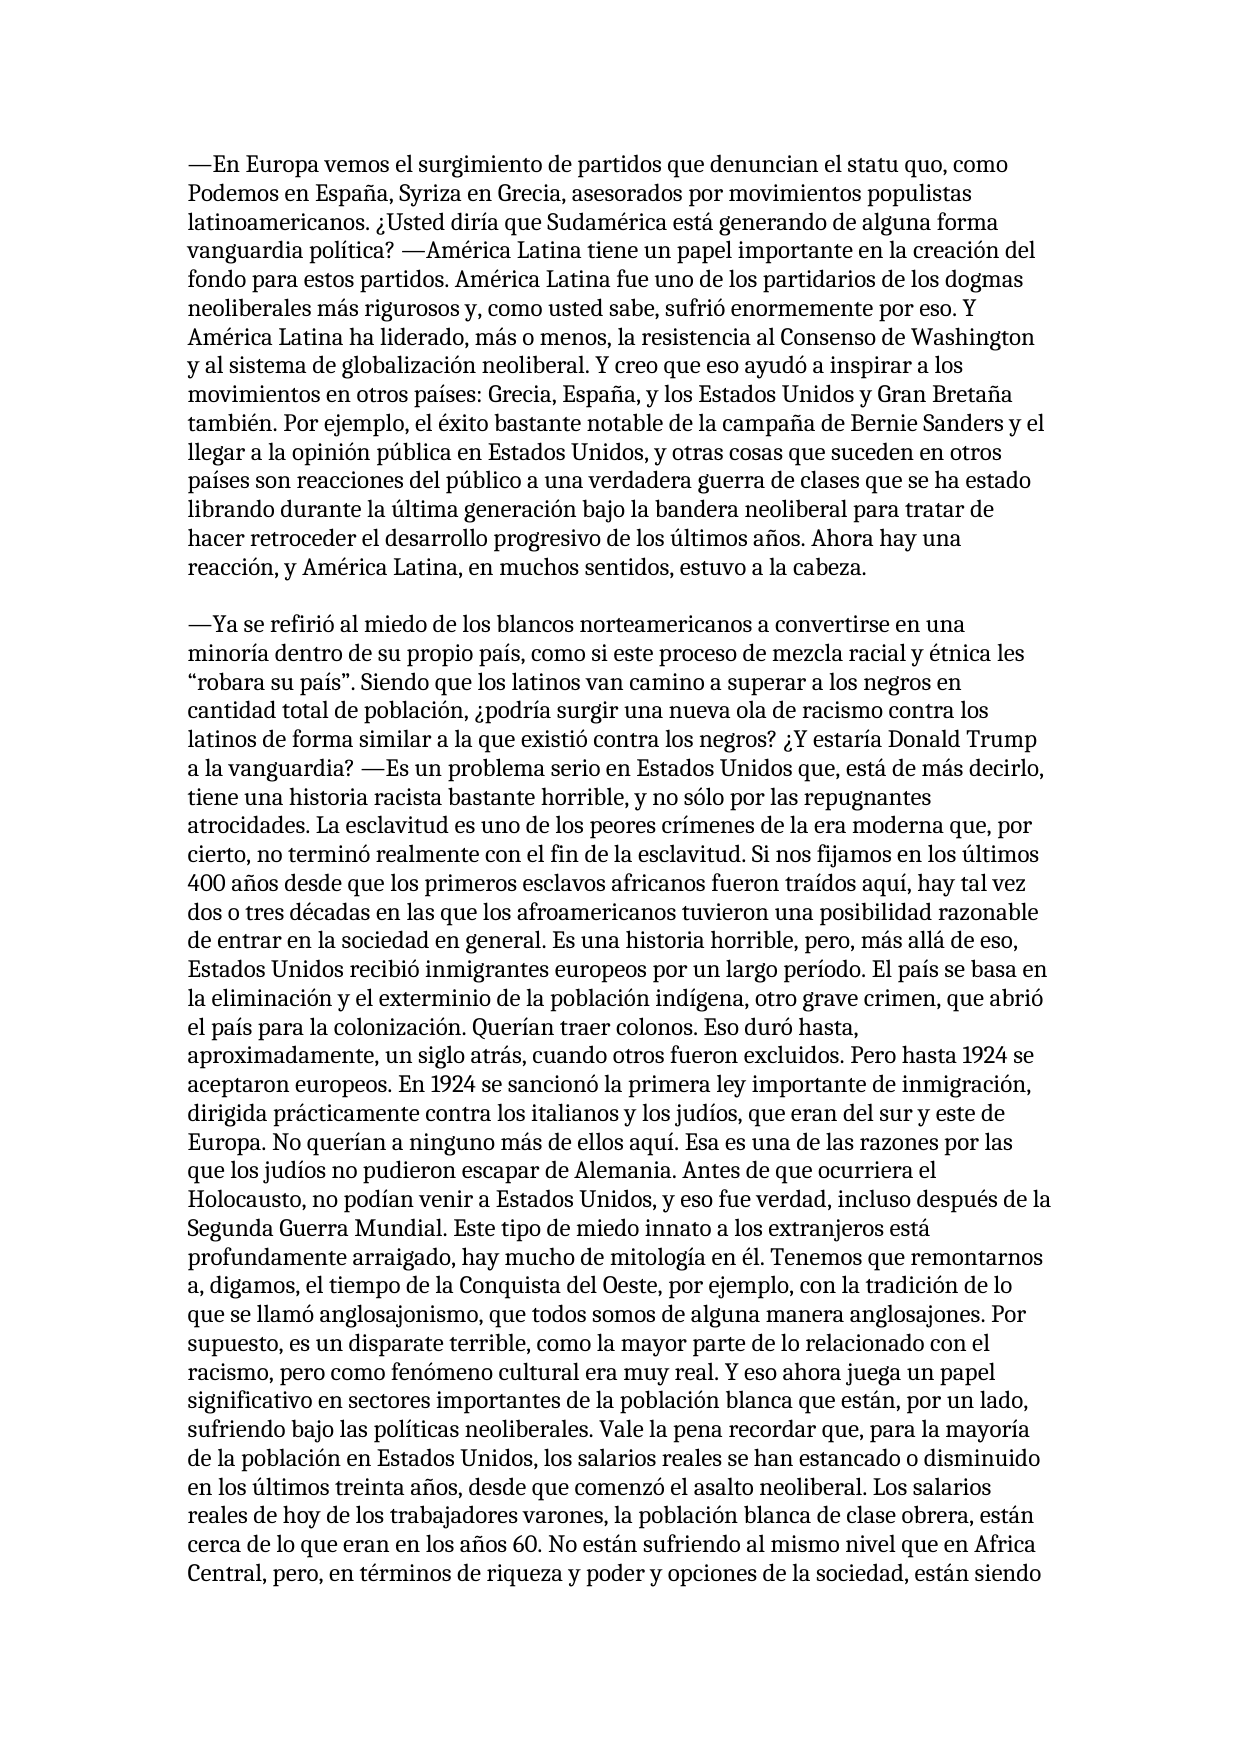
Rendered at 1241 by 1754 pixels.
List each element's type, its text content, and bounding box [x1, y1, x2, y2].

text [187, 610, 1053, 1587]
text —En Europa vemos el surgimiento de partidos que denuncian el statu quo, como Podemos en España, Syriza en Grecia, asesorados por movimientos populistas latinoamericanos. ¿Usted diría que Sudamérica está generando de alguna forma vanguardia política? —América Latina tiene un papel importante en la creación del fondo para estos partidos. América Latina fue uno de los partidarios de los dogmas neoliberales más rigurosos y, como usted sabe, sufrió enormemente por eso. Y América Latina ha liderado, más o menos, la resistencia al Consenso de Washington y al sistema de globalización neoliberal. Y creo que eso ayudó a inspirar a los movimientos en otros países: Grecia, España, y los Estados Unidos y Gran Bretaña también. Por ejemplo, el éxito bastante notable de la campaña de Bernie Sanders y el llegar a la opinión pública en Estados Unidos, y otras cosas que suceden en otros países son reacciones del público a una verdadera guerra de clases que se ha estado librando durante la última generación bajo la bandera neoliberal para tratar de hacer retroceder el desarrollo progresivo de los últimos años. Ahora hay una reacción, y América Latina, en muchos sentidos, estuvo a la cabeza. [187, 150, 1053, 581]
